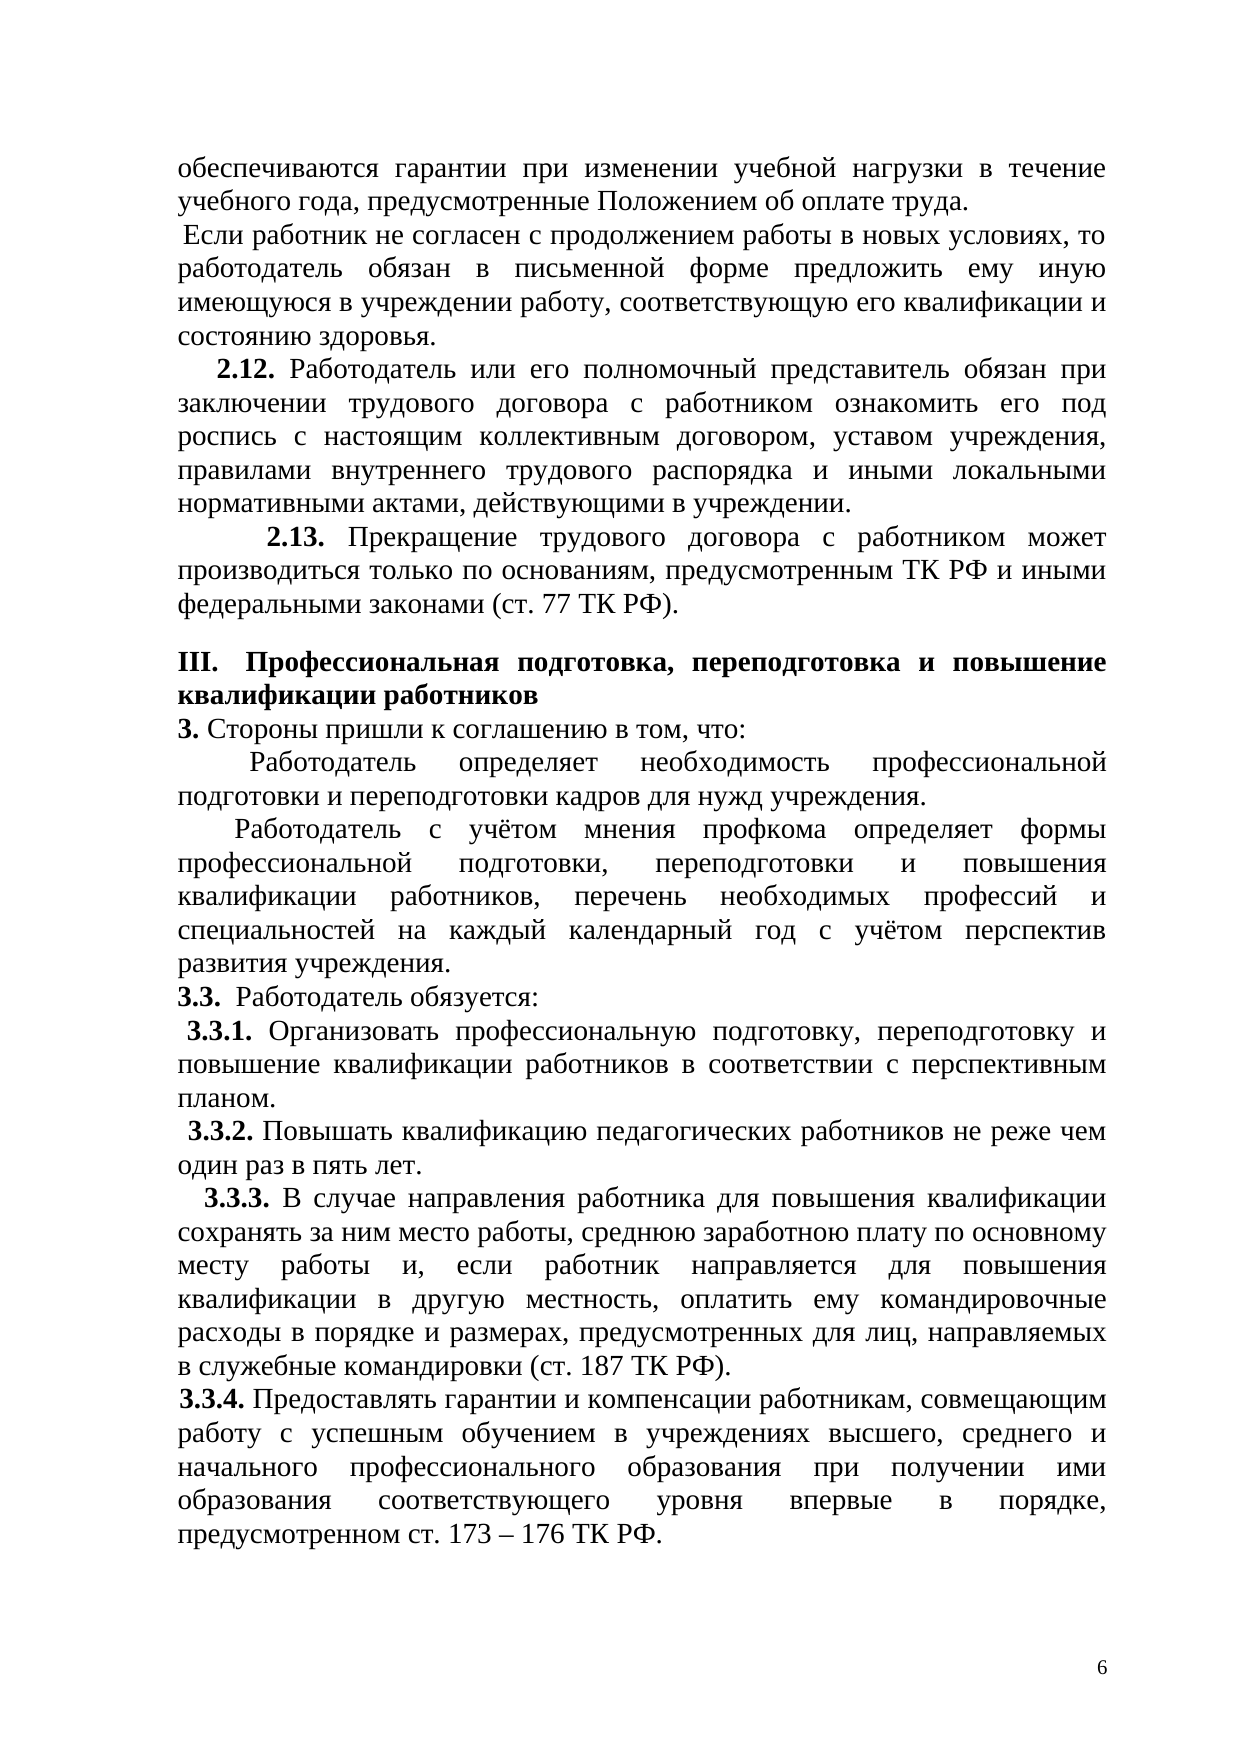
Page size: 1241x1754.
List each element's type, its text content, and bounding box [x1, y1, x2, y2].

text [133, 150, 1107, 217]
text 2.13. Прекращение трудового договора с работником может производиться только по основаниям, предусмотренным ТК РФ и иными федеральными законами (ст. 77 ТК РФ). [133, 519, 1107, 619]
text 2.12. Работодатель или его полномочный представитель обязан при заключении трудового договора с работником ознакомить его под роспись с настоящим коллективным договором, уставом учреждения, правилами внутреннего трудового распорядка и иными локальными нормативными актами, действующими в учреждении. [133, 351, 1107, 519]
text 3.3.4. Предоставлять гарантии и компенсации работникам, совмещающим работу с успешным обучением в учреждениях высшего, среднего и начального профессионального образования при получении ими образования соответствующего уровня впервые в порядке, предусмотренном ст. 173 – 176 ТК РФ. [133, 1382, 1107, 1549]
list Работодатель с учётом мнения профкома определяет формы профессиональной подготовки, переподготовки и повышения квалификации работников, перечень необходимых профессий и специальностей на каждый календарный год с учётом перспектив развития учреждения. [177, 811, 1107, 979]
text 3.3.2. Повышать квалификацию педагогических работников не реже чем один раз в пять лет. [133, 1113, 1107, 1180]
text Если работник не согласен с продолжением работы в новых условиях, то работодатель обязан в письменной форме предложить ему иную имеющуюся в учреждении работу, соответствующую его квалификации и состоянию здоровья. [133, 217, 1107, 351]
list Стороны пришли к соглашению в том, что: [177, 711, 1107, 744]
text 3.3.1. Организовать профессиональную подготовку, переподготовку и повышение квалификации работников в соответствии с перспективным планом. [170, 1013, 1107, 1113]
list Профессиональная подготовка, переподготовка и повышение квалификации работников [177, 644, 1107, 711]
list Работодатель определяет необходимость профессиональной подготовки и переподготовки кадров для нужд учреждения. [177, 744, 1107, 811]
text 3.3. Работодатель обязуется: [162, 979, 1107, 1013]
text 3.3.3. В случае направления работника для повышения квалификации сохранять за ним место работы, среднюю заработною плату по основному месту работы и, если работник направляется для повышения квалификации в другую местность, оплатить ему командировочные расходы в порядке и размерах, предусмотренных для лиц, направляемых в служебные командировки (ст. 187 ТК РФ). [133, 1180, 1107, 1382]
